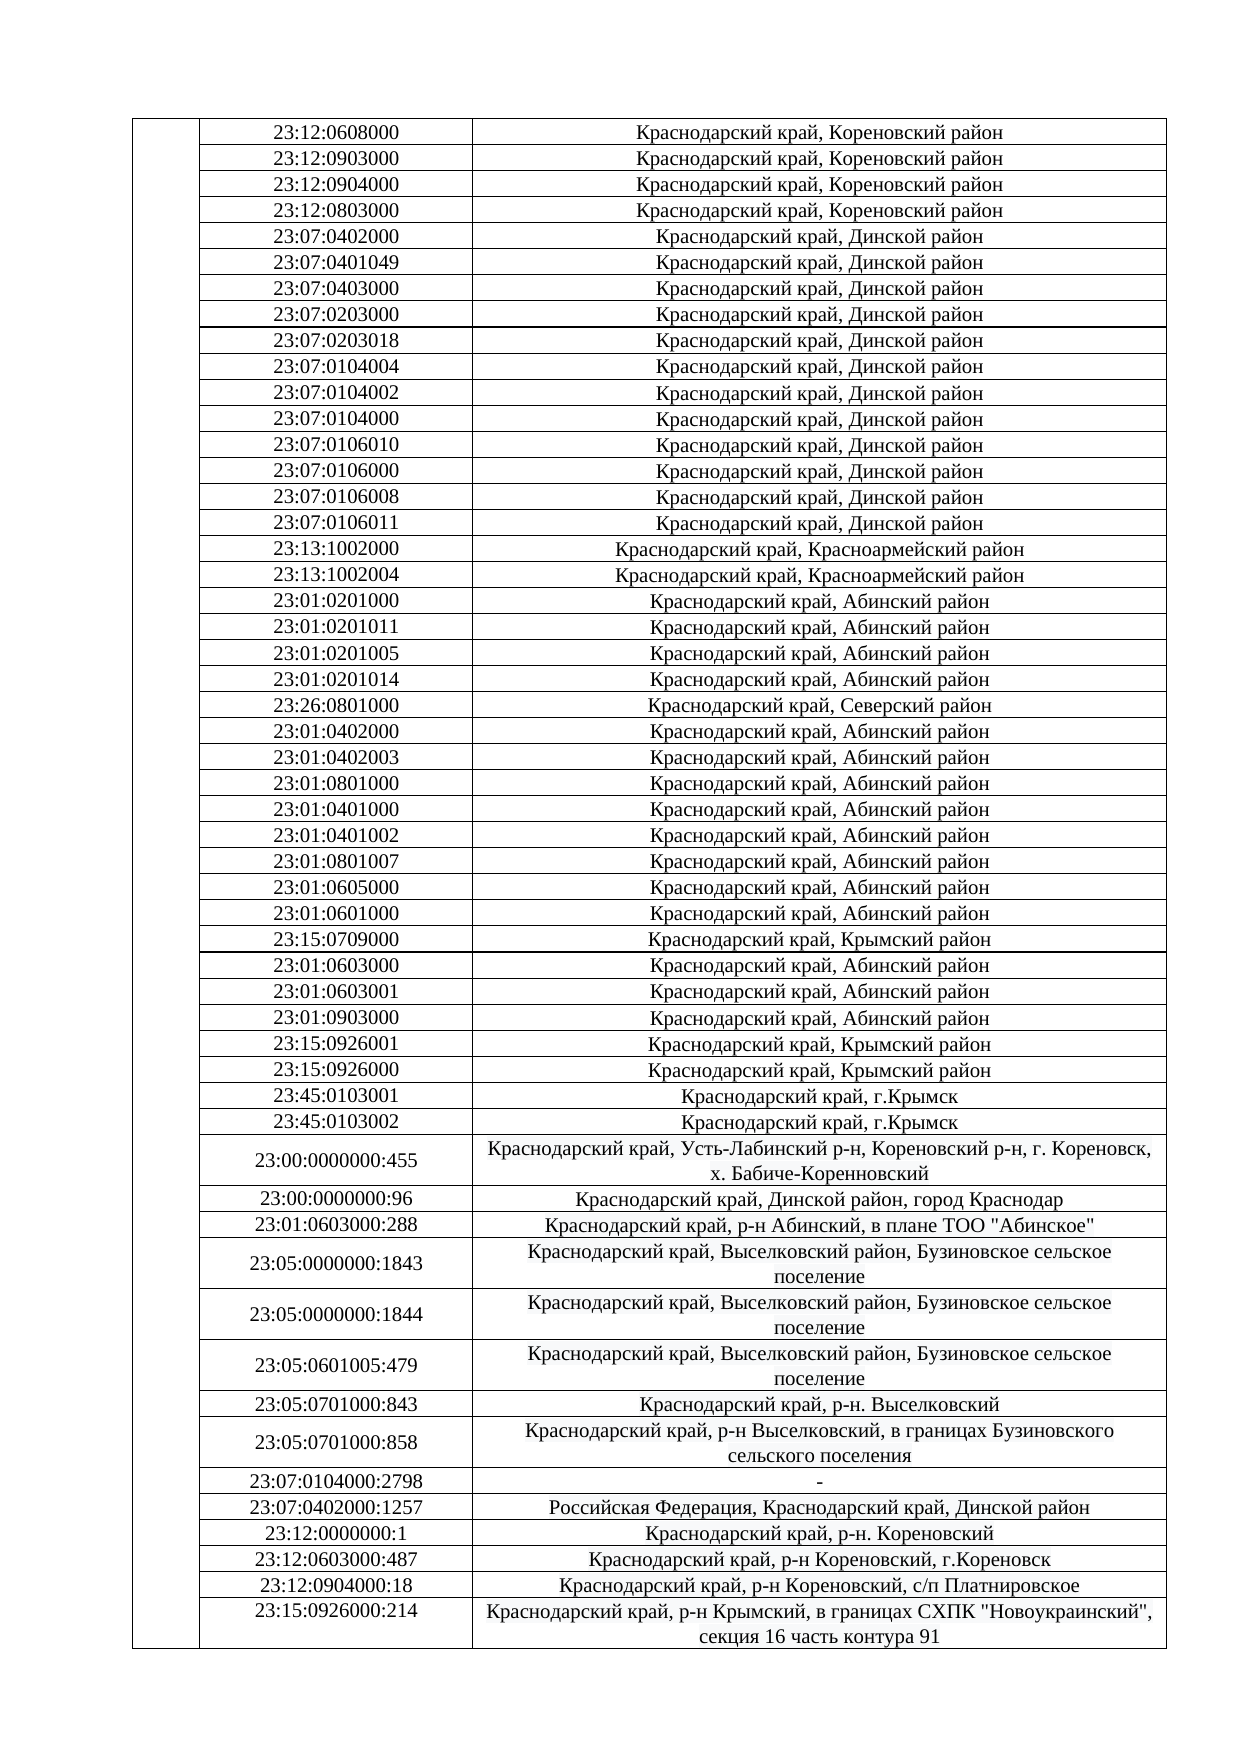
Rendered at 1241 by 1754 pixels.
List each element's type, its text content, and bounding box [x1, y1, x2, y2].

table_cell 23:07:0104000:2798 [200, 1468, 472, 1493]
table_cell 23:01:0201014 [200, 666, 472, 691]
table_cell Краснодарский край, г.Крымск [473, 1083, 1166, 1108]
table_cell Краснодарский край, Абинский район [473, 588, 1166, 613]
table_cell 23:07:0203018 [200, 328, 472, 352]
table_cell 23:01:0401002 [200, 822, 472, 847]
table_cell 23:12:0903000 [200, 145, 472, 170]
table_cell Краснодарский край, Красноармейский район [473, 562, 1166, 587]
table_cell 23:13:1002000 [200, 536, 472, 561]
table_cell 23:05:0000000:1843 [200, 1238, 472, 1288]
table_cell 23:07:0402000:1257 [200, 1494, 472, 1519]
table_cell Краснодарский край, Абинский район [473, 640, 1166, 665]
table_cell Краснодарский край, Динской район [473, 275, 1166, 300]
table_cell Краснодарский край, Кореновский район [473, 171, 1166, 196]
table_cell 23:12:0000000:1 [200, 1520, 472, 1545]
table_cell Краснодарский край, Абинский район [473, 822, 1166, 847]
table_cell 23:07:0106000 [200, 458, 472, 483]
table_cell 23:01:0605000 [200, 874, 472, 899]
table_cell Краснодарский край, Выселковский район, Бузиновское сельское поселение [473, 1289, 1166, 1339]
table_cell 23:07:0106008 [200, 484, 472, 509]
table_cell 23:07:0401049 [200, 249, 472, 274]
table_cell Краснодарский край, Динской район [473, 510, 1166, 535]
table_cell Краснодарский край, Абинский район [473, 666, 1166, 691]
table_cell Краснодарский край, Абинский район [473, 874, 1166, 899]
table_cell Краснодарский край, Выселковский район, Бузиновское сельское поселение [473, 1238, 1166, 1288]
table_cell 23:01:0601000 [200, 900, 472, 925]
table_cell 23:12:0608000 [200, 119, 472, 144]
table_cell 23:12:0803000 [200, 197, 472, 222]
table_cell 23:07:0106010 [200, 432, 472, 457]
table_cell Краснодарский край, Крымский район [473, 926, 1166, 951]
table_cell 23:01:0603000 [200, 953, 472, 977]
table_cell Краснодарский край, р-н Кореновский, с/п Платнировское [473, 1572, 1166, 1597]
table_cell Краснодарский край, Абинский район [473, 744, 1166, 769]
table_cell 23:07:0106011 [200, 510, 472, 535]
table_cell Краснодарский край, Крымский район [473, 1057, 1166, 1082]
table_cell 23:01:0603000:288 [200, 1212, 472, 1237]
table_cell 23:01:0903000 [200, 1005, 472, 1029]
table_cell Краснодарский край, Абинский район [473, 848, 1166, 873]
table_cell Краснодарский край, Усть-Лабинский р-н, Кореновский р-н, г. Кореновск, х. Бабиче-Коренновский [473, 1135, 1166, 1185]
table_cell Краснодарский край, Кореновский район [473, 197, 1166, 222]
table_cell 23:45:0103001 [200, 1083, 472, 1108]
table_cell Краснодарский край, р-н Крымский, в границах СХПК "Новоукраинский", секция 16 часть контура 91 [473, 1598, 1166, 1648]
table_cell 23:12:0904000:18 [200, 1572, 472, 1597]
table_cell Краснодарский край, Динской район [473, 484, 1166, 509]
table_cell Краснодарский край, р-н. Кореновский [473, 1520, 1166, 1545]
table_cell 23:00:0000000:455 [200, 1135, 472, 1185]
table_cell 23:05:0601005:479 [200, 1340, 472, 1390]
table_cell Краснодарский край, Абинский район [473, 979, 1166, 1003]
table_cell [473, 119, 1166, 144]
table_cell Краснодарский край, Динской район [473, 328, 1166, 352]
table_cell 23:13:1002004 [200, 562, 472, 587]
table_cell Краснодарский край, Абинский район [473, 718, 1166, 743]
table_cell 23:00:0000000:96 [200, 1186, 472, 1211]
table_cell Краснодарский край, г.Крымск [473, 1109, 1166, 1134]
table_cell 23:45:0103002 [200, 1109, 472, 1134]
table_cell 23:01:0603001 [200, 979, 472, 1003]
table_cell Краснодарский край, Динской район [473, 458, 1166, 483]
table_cell Краснодарский край, Абинский район [473, 900, 1166, 925]
table_cell 23:01:0201011 [200, 614, 472, 639]
table_cell Краснодарский край, Динской район [473, 406, 1166, 431]
table_cell Краснодарский край, Абинский район [473, 1005, 1166, 1029]
table_cell 23:05:0701000:858 [200, 1417, 472, 1467]
table_cell 23:01:0201005 [200, 640, 472, 665]
table_cell Краснодарский край, Северский район [473, 692, 1166, 717]
table_cell Российская Федерация, Краснодарский край, Динской район [473, 1494, 1166, 1519]
table_cell 23:07:0203000 [200, 301, 472, 326]
table_cell Краснодарский край, Динской район, город Краснодар [473, 1186, 1166, 1211]
table_cell Краснодарский край, Крымский район [473, 1031, 1166, 1056]
table_cell 23:07:0403000 [200, 275, 472, 300]
table_cell 23:01:0401000 [200, 796, 472, 821]
table_cell 23:12:0904000 [200, 171, 472, 196]
table_cell 23:01:0402003 [200, 744, 472, 769]
table_cell Краснодарский край, Кореновский район [473, 145, 1166, 170]
table_cell Краснодарский край, Динской район [473, 249, 1166, 274]
table_cell 23:05:0701000:843 [200, 1391, 472, 1416]
table_cell - [473, 1468, 1166, 1493]
table_cell 23:07:0402000 [200, 223, 472, 248]
table_cell 23:07:0104004 [200, 354, 472, 378]
table_cell Краснодарский край, Абинский район [473, 953, 1166, 977]
table_cell Краснодарский край, р-н Кореновский, г.Кореновск [473, 1546, 1166, 1571]
table_cell Краснодарский край, Абинский район [473, 614, 1166, 639]
table_cell Краснодарский край, Динской район [473, 432, 1166, 457]
table_cell 23:01:0801007 [200, 848, 472, 873]
table_cell 23:15:0709000 [200, 926, 472, 951]
table_cell Краснодарский край, Абинский район [473, 796, 1166, 821]
table_cell 23:15:0926000 [200, 1057, 472, 1082]
table_cell Краснодарский край, Динской район [473, 223, 1166, 248]
table_cell 23:01:0801000 [200, 770, 472, 795]
table_cell 23:07:0104002 [200, 380, 472, 404]
table_cell Краснодарский край, Абинский район [473, 770, 1166, 795]
table_cell Краснодарский край, р-н. Выселковский [473, 1391, 1166, 1416]
table_cell Краснодарский край, Динской район [473, 380, 1166, 404]
table_cell 23:05:0000000:1844 [200, 1289, 472, 1339]
table_cell 23:01:0201000 [200, 588, 472, 613]
table_cell 23:07:0104000 [200, 406, 472, 431]
table_cell Краснодарский край, Красноармейский район [473, 536, 1166, 561]
table_cell Краснодарский край, Динской район [473, 354, 1166, 378]
table_cell 23:15:0926001 [200, 1031, 472, 1056]
table_cell Краснодарский край, р-н Абинский, в плане ТОО "Абинское" [473, 1212, 1166, 1237]
table_cell Краснодарский край, Динской район [473, 301, 1166, 326]
table_cell 23:01:0402000 [200, 718, 472, 743]
table_cell 23:12:0603000:487 [200, 1546, 472, 1571]
table_cell 23:15:0926000:214 [200, 1598, 472, 1648]
table_cell Краснодарский край, Выселковский район, Бузиновское сельское поселение [473, 1340, 1166, 1390]
table_cell 23:26:0801000 [200, 692, 472, 717]
table_cell Краснодарский край, р-н Выселковский, в границах Бузиновского сельского поселения [473, 1417, 1166, 1467]
